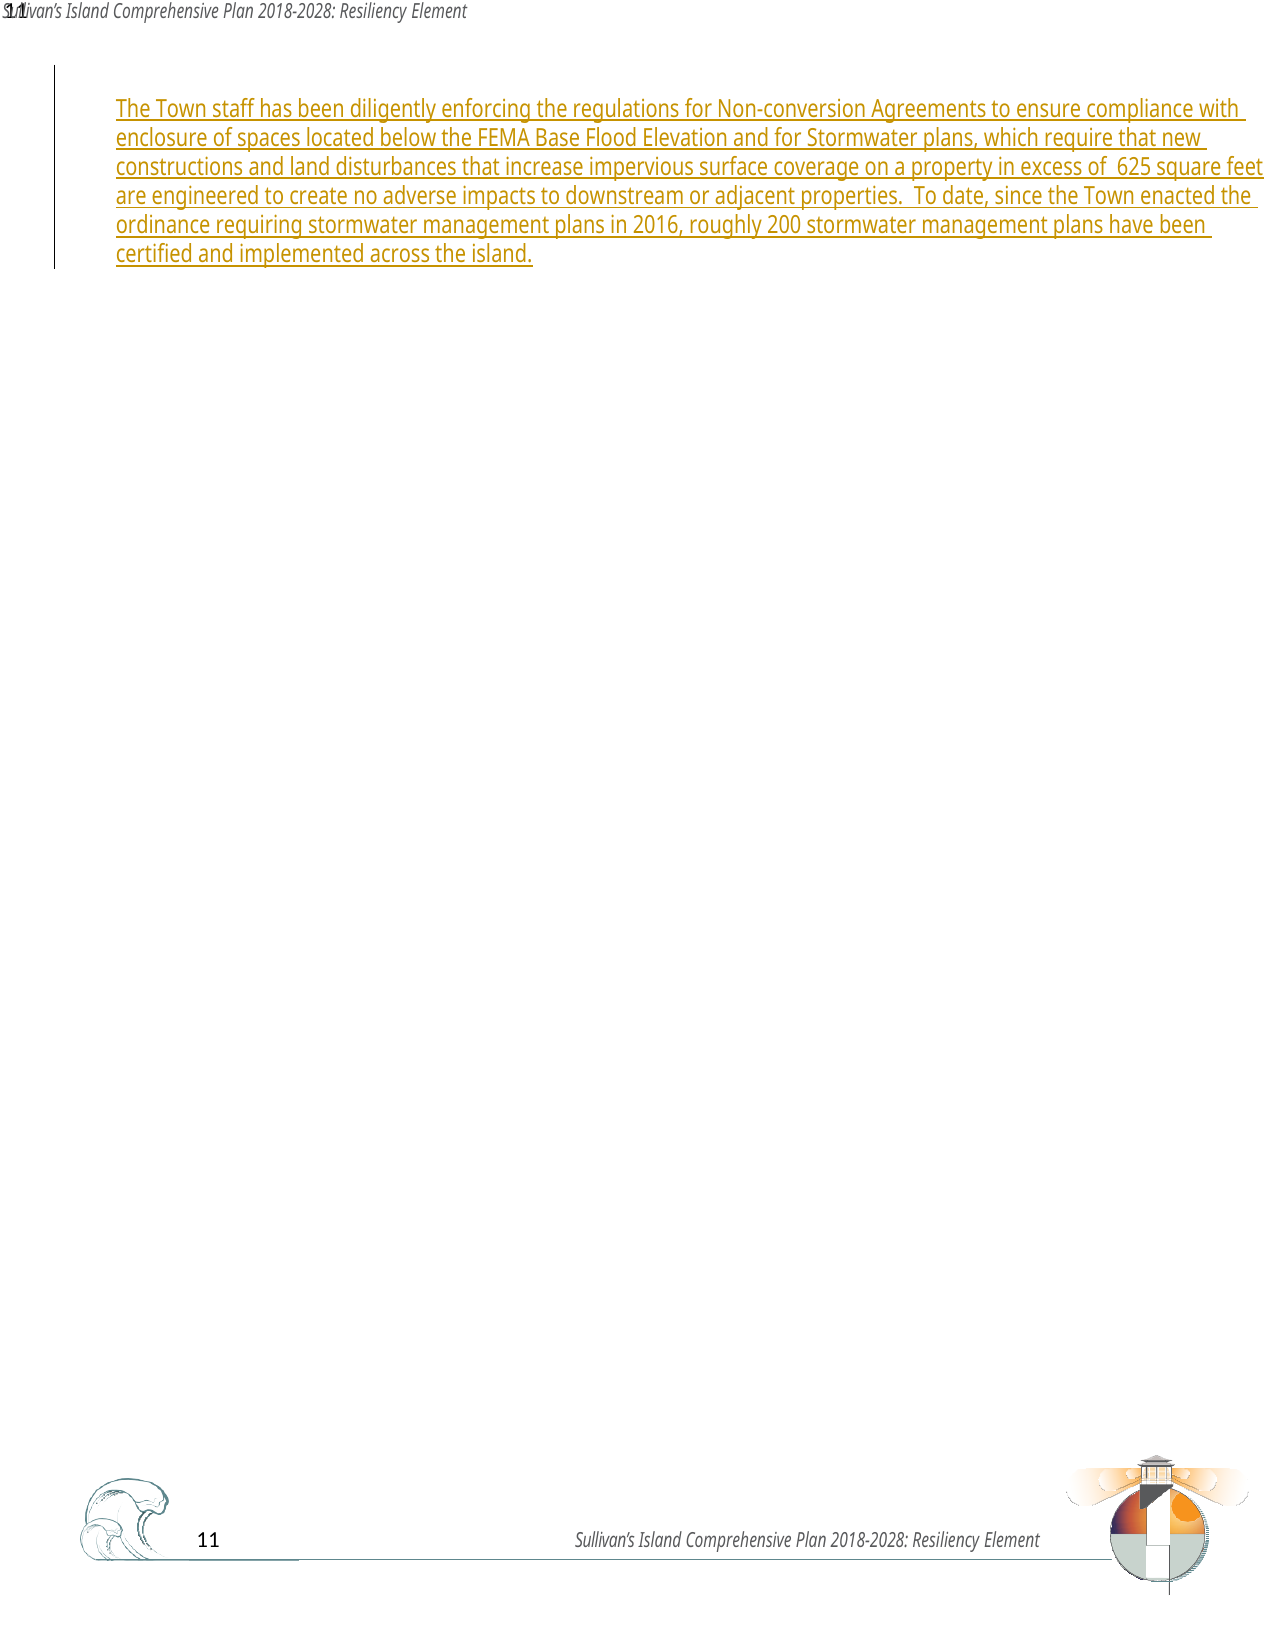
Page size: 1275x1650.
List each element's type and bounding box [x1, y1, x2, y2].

picture [1111, 1487, 1204, 1580]
picture [1066, 1455, 1249, 1524]
picture [1178, 1556, 1205, 1581]
picture [80, 1478, 299, 1561]
picture [1110, 1544, 1146, 1581]
